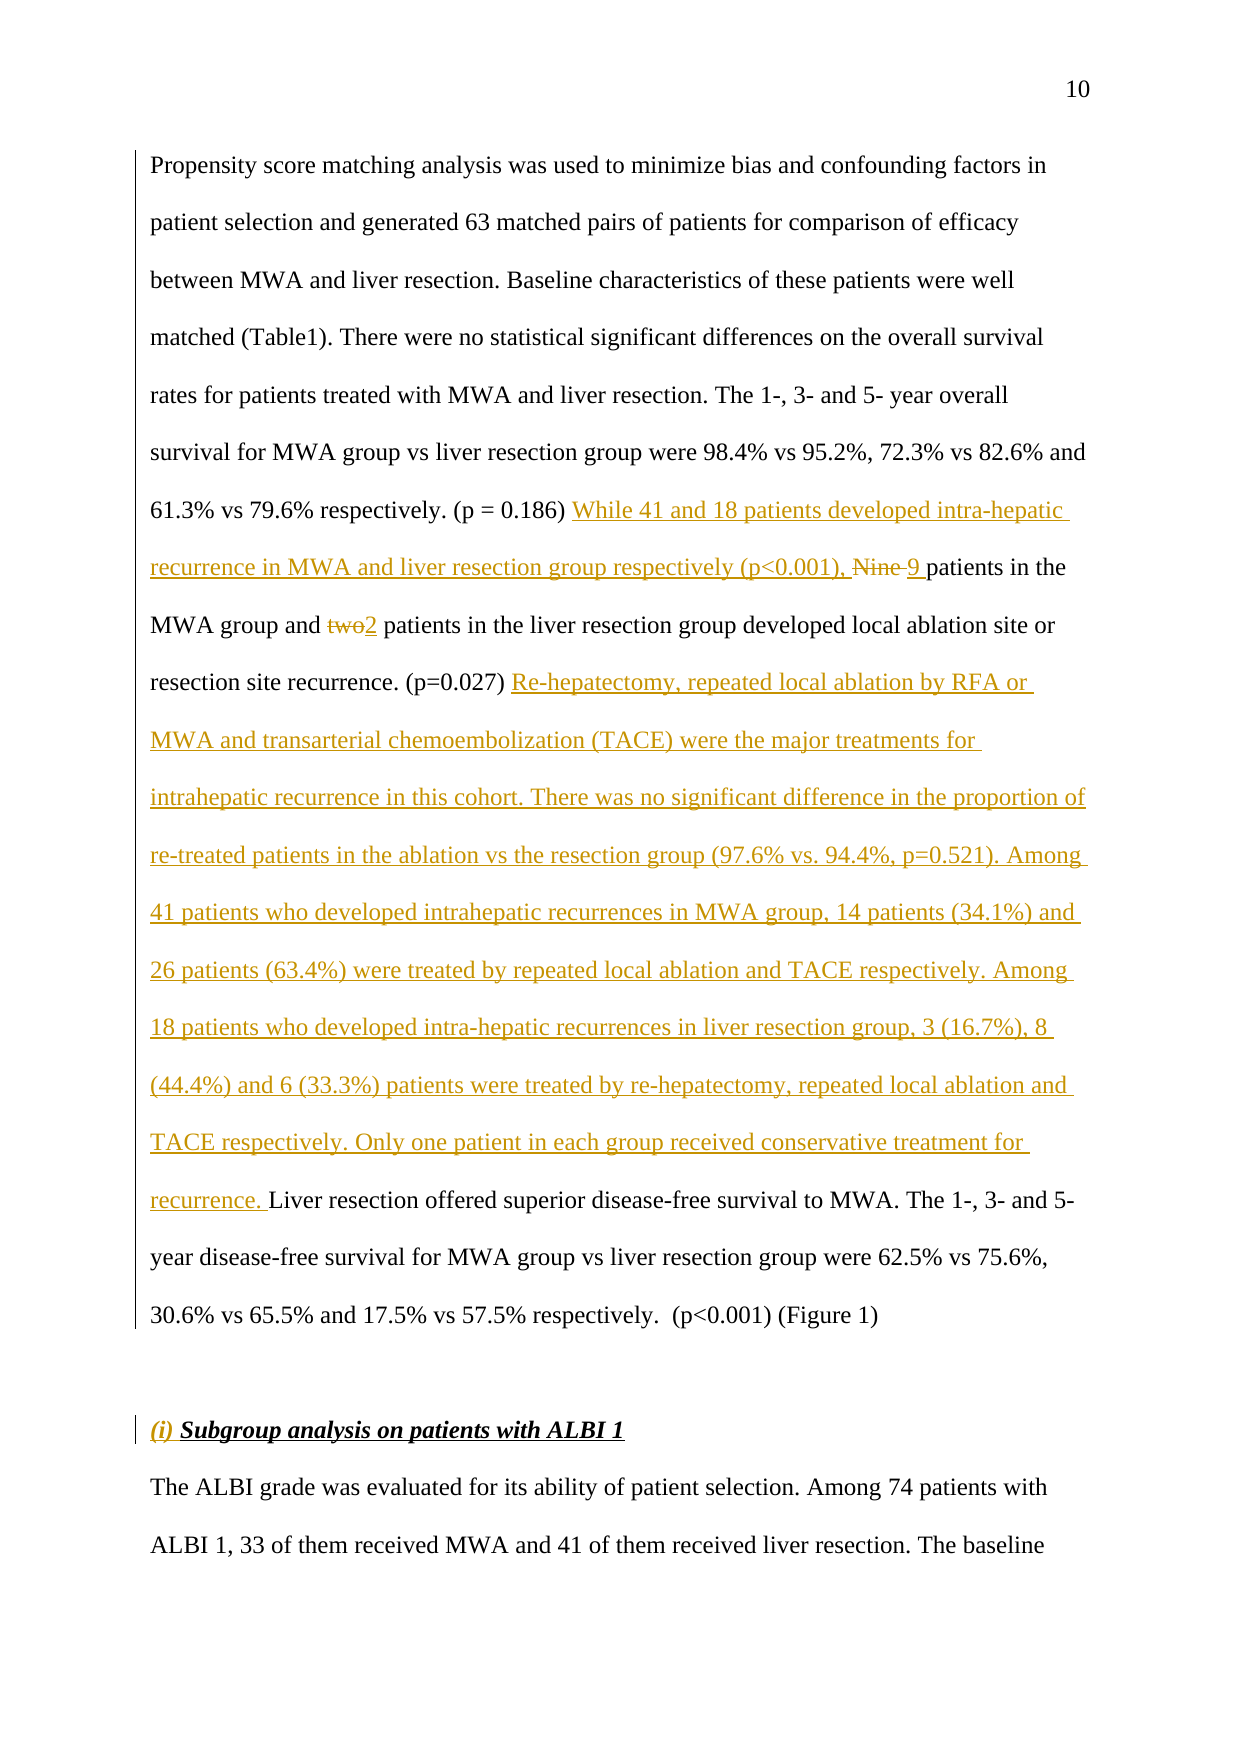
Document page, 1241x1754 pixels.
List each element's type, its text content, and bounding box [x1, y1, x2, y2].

text Subgroup analysis on patients with ALBI 1 [150, 1415, 1090, 1444]
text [150, 1472, 1090, 1559]
list Propensity score matching analysis was used to minimize bias and confounding factors in patient selection and generated 63 matched pairs of patients for comparison of efficacy between MWA and liver resection. Baseline characteristics of these patients were well matched (Table1). There were no statistical significant differences on the overall survival rates for patients treated with MWA and liver resection. The 1-, 3- and 5- year overall survival for MWA group vs liver resection group were 98.4% vs 95.2%, 72.3% vs 82.6% and 61.3% vs 79.6% respectively. (p = 0.186) patients in the MWA group and patients in the liver resection group developed local ablation site or resection site recurrence. (p=0.027) Liver resection offered superior disease-free survival to MWA. The 1-, 3- and 5- year disease-free survival for MWA group vs liver resection group were 62.5% vs 75.6%, 30.6% vs 65.5% and 17.5% vs 57.5% respectively. (p<0.001) (Figure 1) [150, 150, 1090, 1329]
